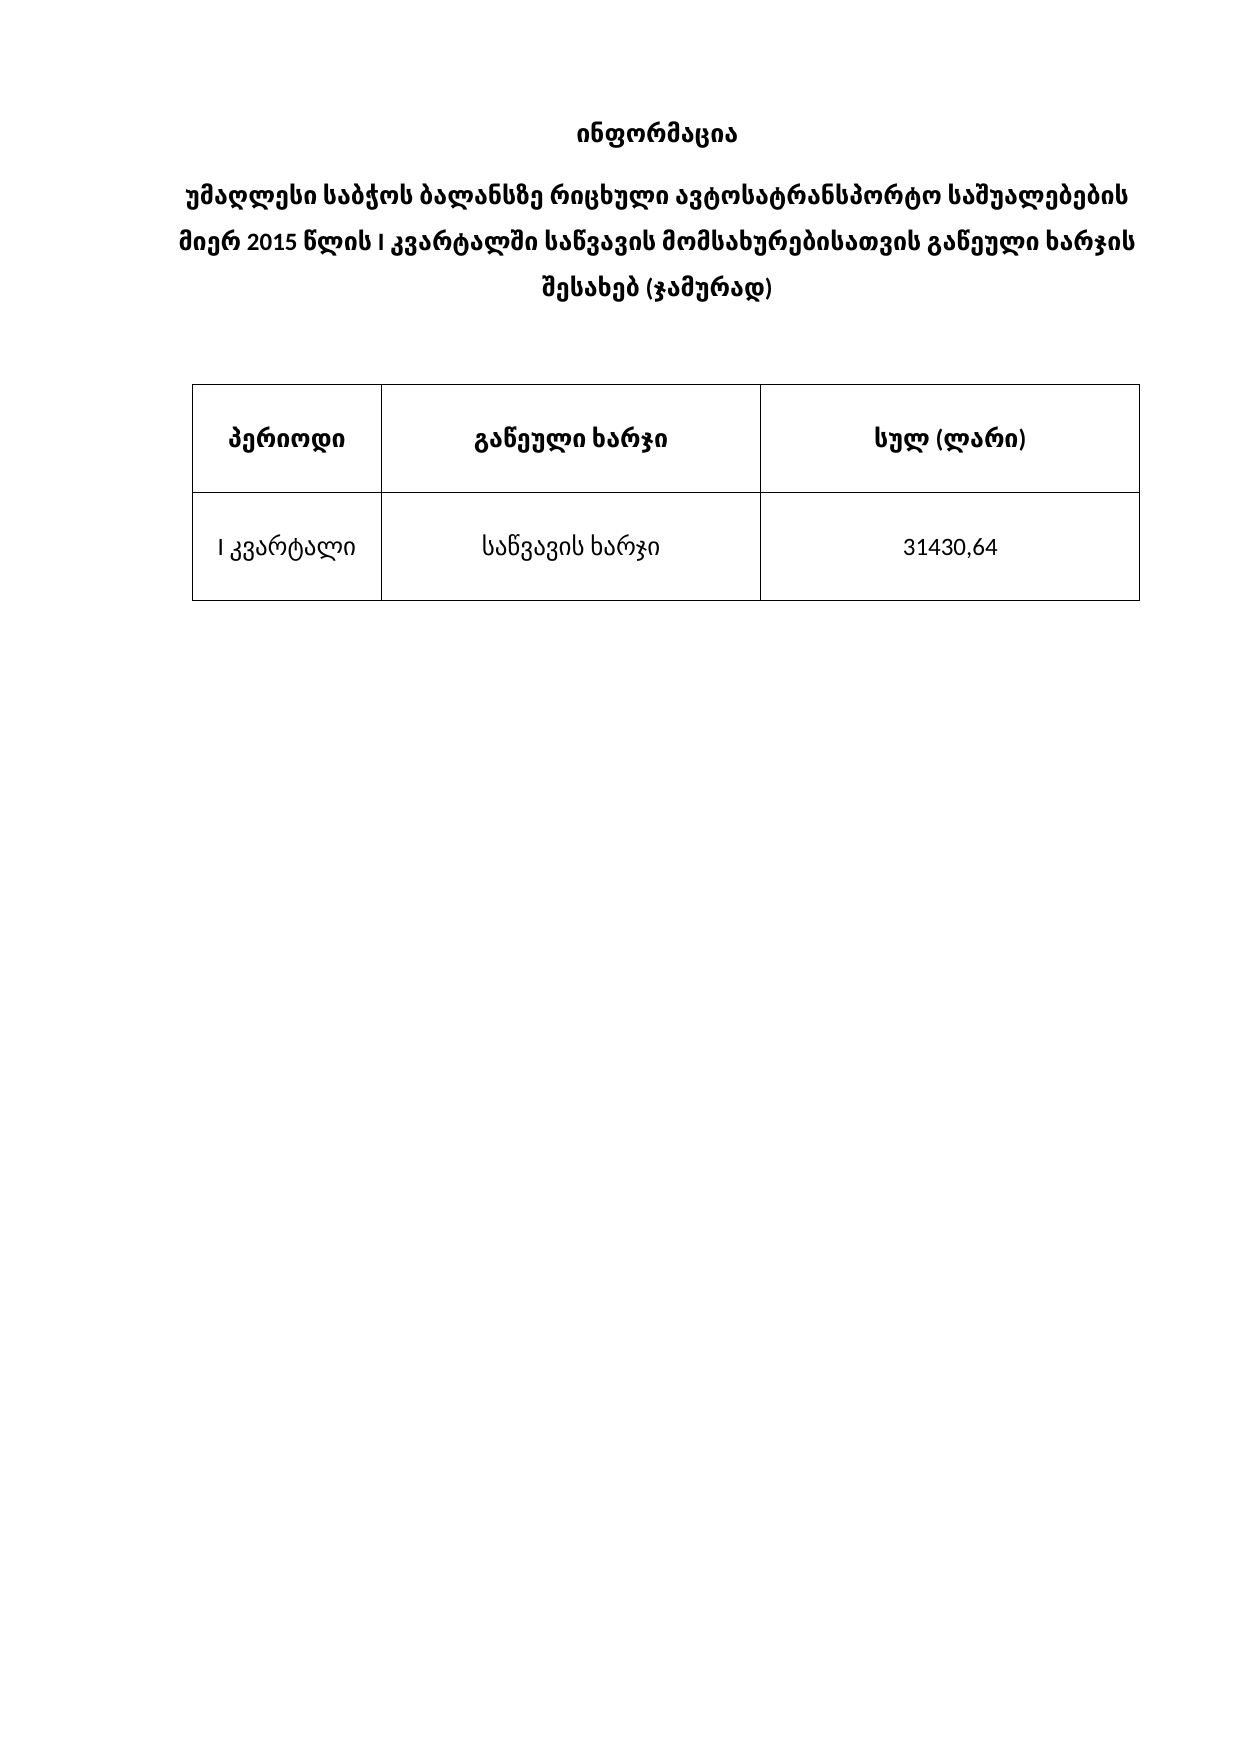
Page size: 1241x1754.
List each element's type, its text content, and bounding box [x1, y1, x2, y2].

table_cell საწვავის ხარჯი [382, 493, 760, 600]
table_cell I კვარტალი [193, 493, 381, 600]
table_header გაწეული ხარჯი [382, 385, 760, 492]
table_header სულ (ლარი) [761, 385, 1139, 492]
text უმაღლესი საბჭოს ბალანსზე რიცხული ავტოსატრანსპორტო საშუალებების მიერ 2015 წლის I კვარტალში საწვავის მომსახურებისათვის გაწეული ხარჯის შესახებ (ჯამურად) [162, 181, 1152, 302]
table_cell 31430,64 [761, 493, 1139, 600]
table_header პერიოდი [193, 385, 381, 492]
text ინფორმაცია [162, 118, 1152, 149]
